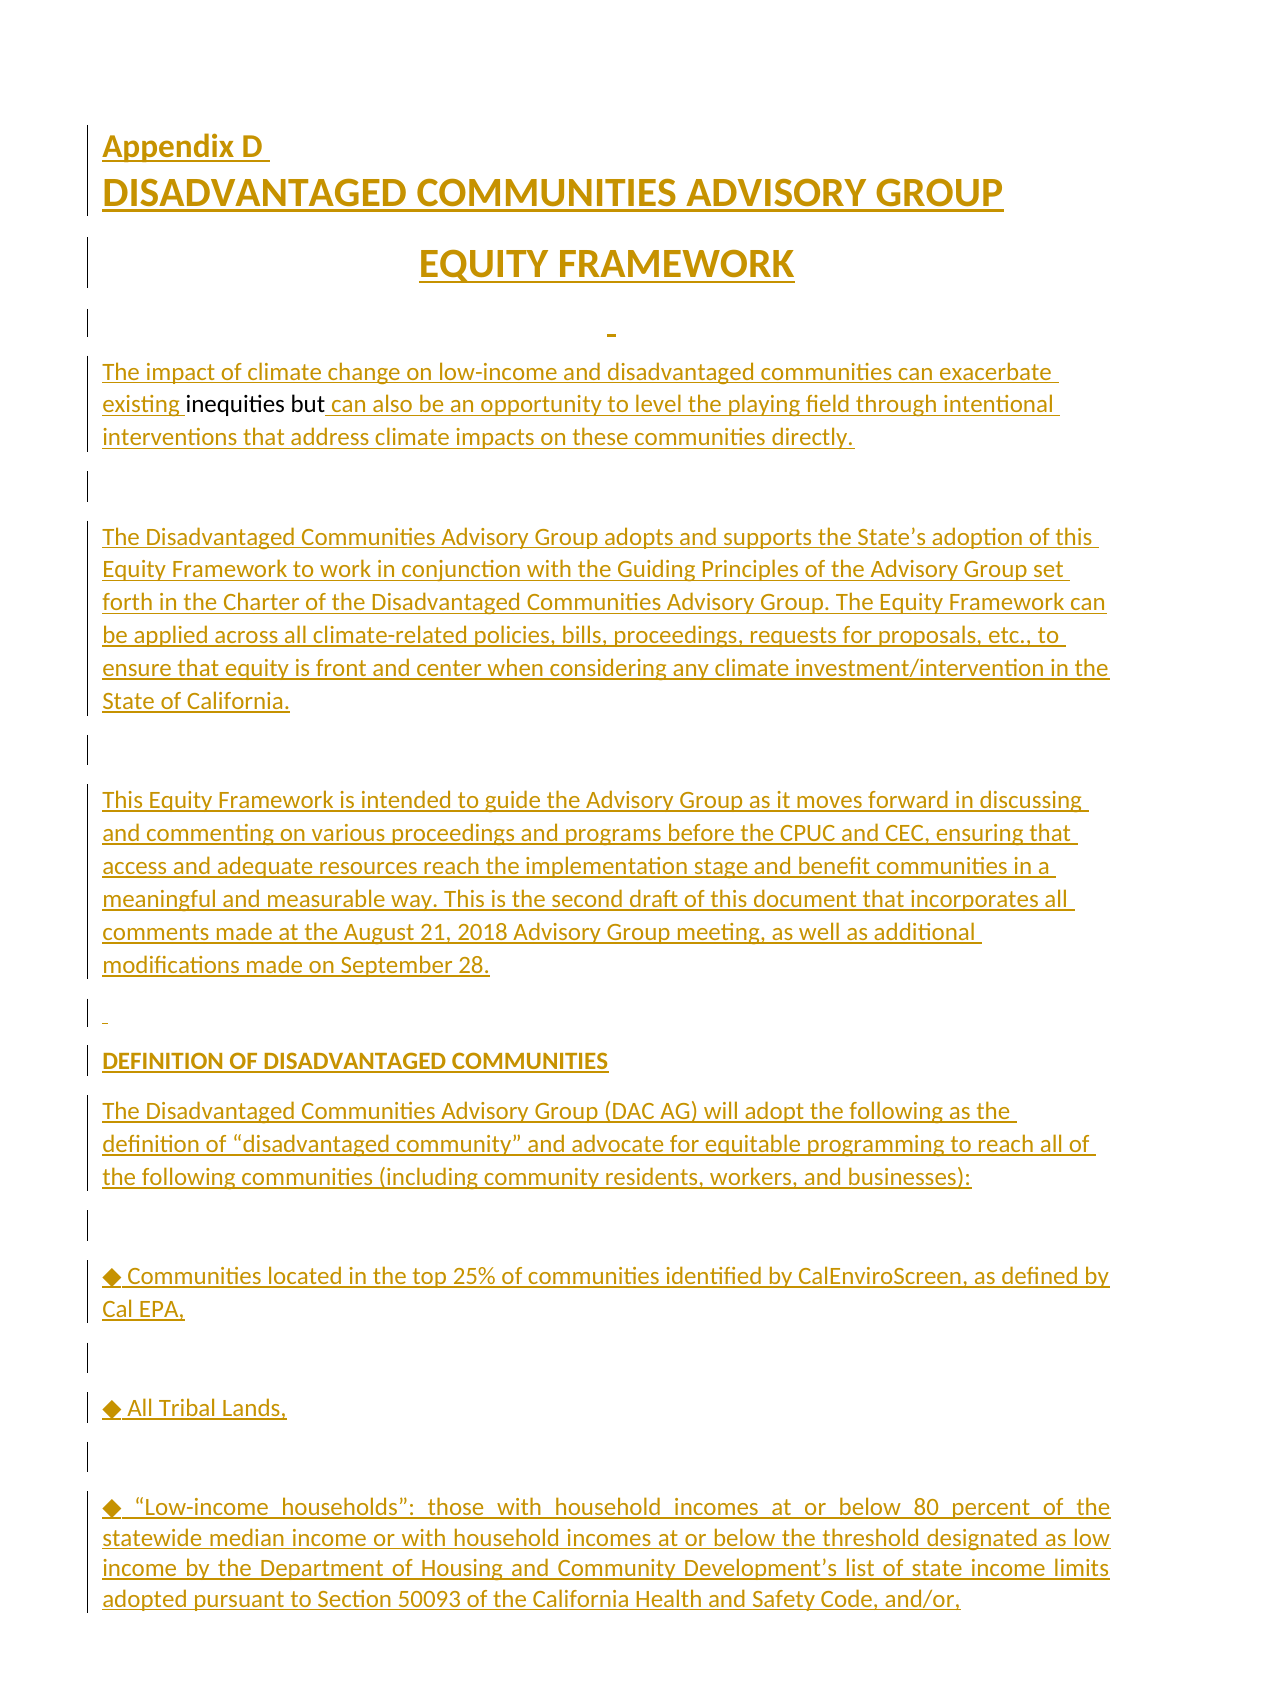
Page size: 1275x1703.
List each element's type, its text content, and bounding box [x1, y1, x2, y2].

text inequities but [102, 356, 1111, 452]
